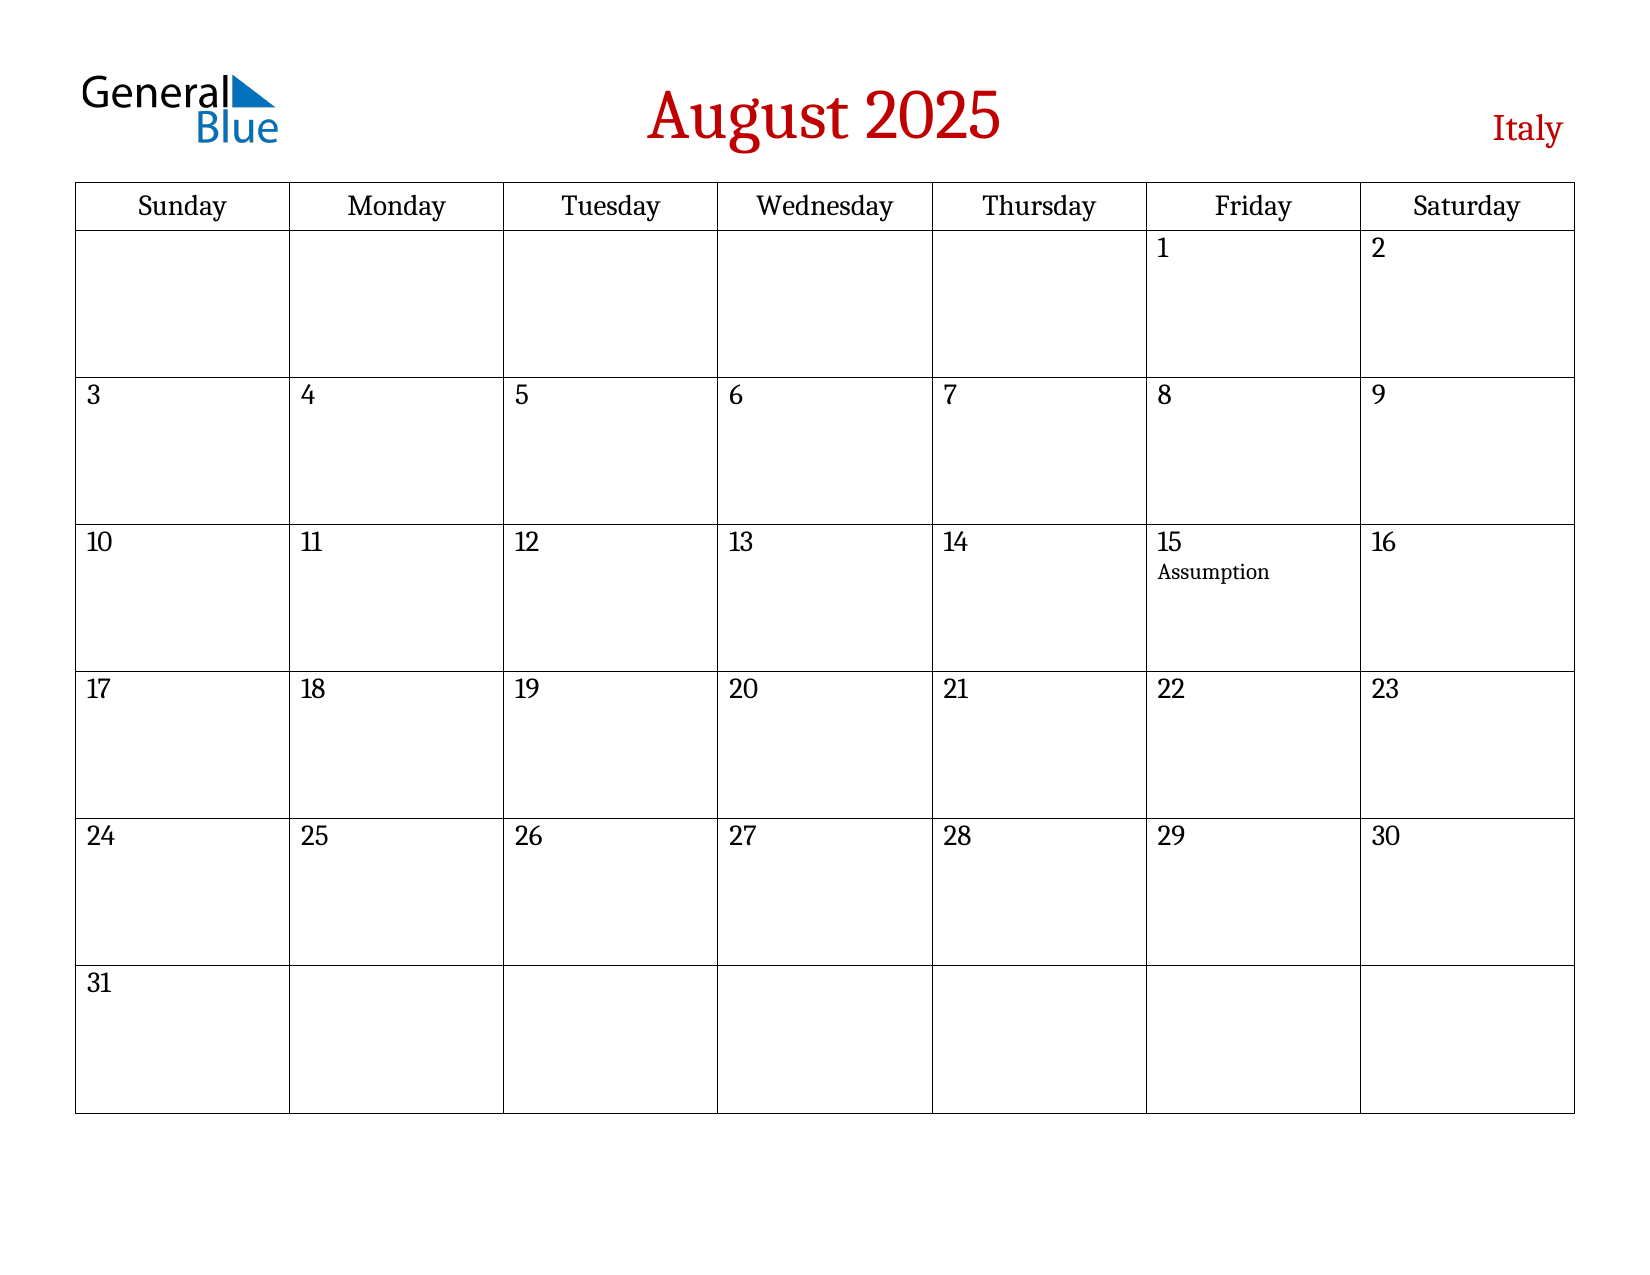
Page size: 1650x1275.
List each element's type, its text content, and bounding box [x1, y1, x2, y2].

table_cell [1147, 966, 1360, 1000]
table_cell [1361, 966, 1574, 1000]
table_cell 5 [504, 378, 717, 412]
table_cell 1 [1147, 231, 1360, 264]
table_cell 4 [290, 378, 503, 412]
table_header [76, 75, 503, 182]
table_cell [290, 853, 503, 965]
table_cell Tuesday [504, 183, 717, 230]
table_cell Wednesday [718, 183, 932, 230]
table_cell [290, 966, 503, 1000]
table_cell [1147, 412, 1360, 524]
table_cell [718, 853, 932, 965]
table_cell 3 [76, 378, 289, 412]
table_cell 15 [1147, 525, 1360, 559]
table_cell [1361, 412, 1574, 524]
table_cell Assumption [1147, 559, 1360, 671]
table_cell 27 [718, 819, 932, 853]
table_cell [76, 559, 289, 671]
table_cell [504, 853, 717, 965]
table_cell [290, 265, 503, 377]
table_cell 19 [504, 672, 717, 706]
table_cell [718, 265, 932, 377]
table_cell [933, 706, 1146, 818]
table_cell [504, 559, 717, 671]
table_cell [1147, 265, 1360, 377]
table_cell 7 [933, 378, 1146, 412]
table_cell 13 [718, 525, 932, 559]
table_cell 16 [1361, 525, 1574, 559]
table_cell [1361, 853, 1574, 965]
table_cell [718, 231, 932, 264]
table_header August 2025 [504, 75, 1146, 182]
table_cell 26 [504, 819, 717, 853]
table_cell 12 [504, 525, 717, 559]
table_cell 6 [718, 378, 932, 412]
table_cell [1361, 706, 1574, 818]
table_cell [718, 706, 932, 818]
table_cell 18 [290, 672, 503, 706]
table_cell [1147, 853, 1360, 965]
table_cell [1361, 1000, 1574, 1112]
table_cell Sunday [76, 183, 289, 230]
table_cell [76, 706, 289, 818]
table_cell [1361, 559, 1574, 671]
table_cell 21 [933, 672, 1146, 706]
table_cell [933, 231, 1146, 264]
table_cell [1361, 265, 1574, 377]
table_cell [290, 412, 503, 524]
table_cell 25 [290, 819, 503, 853]
table_cell 2 [1361, 231, 1574, 264]
table_cell [718, 966, 932, 1000]
table_cell [504, 966, 717, 1000]
table_cell [504, 412, 717, 524]
table_cell [504, 1000, 717, 1112]
table_cell [504, 265, 717, 377]
table_cell [76, 1000, 289, 1112]
table_cell 24 [76, 819, 289, 853]
table_cell [718, 412, 932, 524]
table_cell Thursday [933, 183, 1146, 230]
table_cell [290, 1000, 503, 1112]
table_cell [933, 559, 1146, 671]
table_cell 22 [1147, 672, 1360, 706]
table_cell [76, 231, 289, 264]
table_cell [933, 412, 1146, 524]
table_cell [76, 853, 289, 965]
table_cell 11 [290, 525, 503, 559]
table_cell [290, 559, 503, 671]
table_cell [504, 706, 717, 818]
table_cell 20 [718, 672, 932, 706]
table_cell [76, 265, 289, 377]
table_cell Monday [290, 183, 503, 230]
table_cell 8 [1147, 378, 1360, 412]
table_cell 29 [1147, 819, 1360, 853]
table_cell Friday [1147, 183, 1360, 230]
table_cell 9 [1361, 378, 1574, 412]
table_cell [290, 706, 503, 818]
table_cell [718, 559, 932, 671]
table_cell 23 [1361, 672, 1574, 706]
table_cell [933, 853, 1146, 965]
table_cell 14 [933, 525, 1146, 559]
table_cell [76, 412, 289, 524]
table_cell [1147, 706, 1360, 818]
table_cell [933, 265, 1146, 377]
table_cell [290, 231, 503, 264]
table_cell [933, 966, 1146, 1000]
table_cell 28 [933, 819, 1146, 853]
picture [82, 75, 278, 143]
table_cell 30 [1361, 819, 1574, 853]
table_header Italy [1146, 75, 1574, 182]
table_cell [1147, 1000, 1360, 1112]
table_cell 17 [76, 672, 289, 706]
table_cell 31 [76, 966, 289, 1000]
table_cell 10 [76, 525, 289, 559]
table_cell [933, 1000, 1146, 1112]
table_cell Saturday [1361, 183, 1574, 230]
table_cell [504, 231, 717, 264]
table_cell [718, 1000, 932, 1112]
